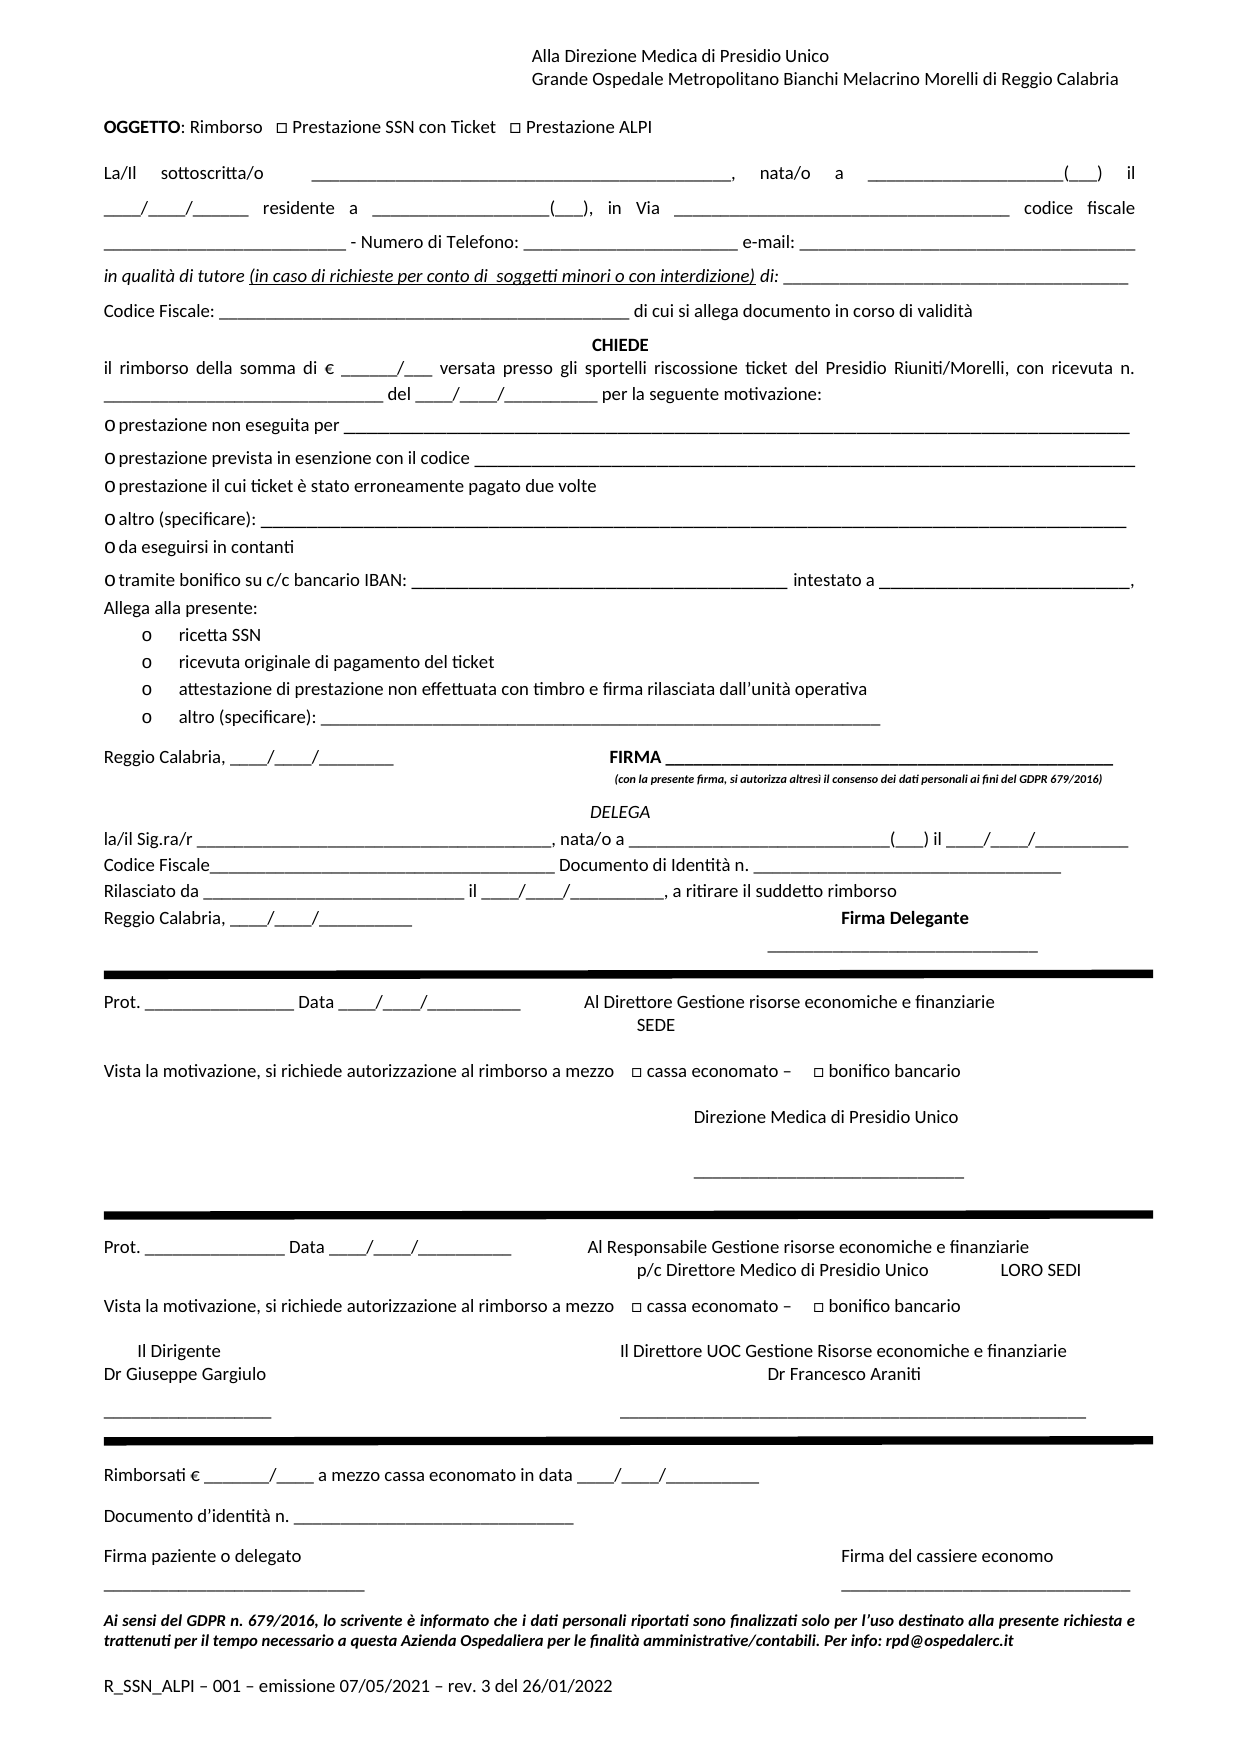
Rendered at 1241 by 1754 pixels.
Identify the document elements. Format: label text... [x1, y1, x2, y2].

text _____________________________ [103, 1158, 1137, 1181]
text Vista la motivazione, si richiede autorizzazione al rimborso a mezzo □ cassa economato – □ bonifico bancario [103, 1059, 1137, 1082]
list prestazione il cui ticket è stato erroneamente pagato due volte [103, 474, 1137, 499]
list prestazione prevista in esenzione con il codice __________________________________________________________ [103, 442, 1137, 470]
text il rimborso della somma di € ______/___ versata presso gli sportelli riscossione ticket del Presidio Riuniti/Morelli, con ricevuta n. ______________________________ del ____/____/__________ per la seguente motivazione: [103, 356, 1137, 406]
text Dr Giuseppe Gargiulo Dr Francesco Araniti [103, 1363, 1137, 1386]
text _____________________________ [103, 932, 1137, 955]
list da eseguirsi in contanti [103, 536, 1137, 560]
text p/c Direttore Medico di Presidio Unico LORO SEDI [103, 1258, 1137, 1281]
text Vista la motivazione, si richiede autorizzazione al rimborso a mezzo □ cassa economato – □ bonifico bancario [103, 1294, 1137, 1317]
text Reggio Calabria, ____/____/________ FIRMA ________________________________________________ [103, 745, 1137, 768]
text La/Il sottoscritta/o _____________________________________________, nata/o a _____________________(___) il ____/____/______ residente a ___________________(___), in Via ____________________________________ codice fiscale __________________________ - Numero di Telefono: _______________________ e-mail: ____________________________________ in qualità di tutore (in caso di richieste per conto di soggetti minori o con interdizione) di: _____________________________________ [103, 161, 1137, 287]
text Firma paziente o delegato Firma del cassiere economo [103, 1545, 1137, 1568]
text Reggio Calabria, ____/____/__________ Firma Delegante [103, 906, 1137, 929]
text ____________________________ _______________________________ [103, 1571, 1137, 1594]
list altro (specificare): ____________________________________________________________________________ [103, 503, 1137, 531]
text DELEGA [103, 800, 1137, 823]
list prestazione non eseguita per _____________________________________________________________________ [103, 409, 1137, 437]
text OGGETTO: Rimborso □ Prestazione SSN con Ticket □ Prestazione ALPI [103, 113, 1137, 138]
text Prot. ________________ Data ____/____/__________ Al Direttore Gestione risorse economiche e finanziarie [103, 991, 1137, 1014]
text Rimborsati € _______/____ a mezzo cassa economato in data ____/____/__________ [103, 1463, 1137, 1486]
text __________________ __________________________________________________ [103, 1398, 1137, 1421]
text Grande Ospedale Metropolitano Bianchi Melacrino Morelli di Reggio Calabria [532, 67, 1137, 90]
text SEDE [103, 1014, 1137, 1037]
list altro (specificare): ____________________________________________________________ [141, 705, 1137, 729]
list ricevuta originale di pagamento del ticket [141, 650, 1137, 674]
text la/il Sig.ra/r ______________________________________, nata/o a ____________________________(___) il ____/____/__________ [103, 827, 1137, 850]
text Direzione Medica di Presidio Unico [103, 1105, 1137, 1128]
text Codice Fiscale: ____________________________________________ di cui si allega documento in corso di validità [103, 299, 1137, 322]
text Il Dirigente Il Direttore UOC Gestione Risorse economiche e finanziarie [103, 1340, 1137, 1363]
list tramite bonifico su c/c bancario IBAN: _________________________________ intestato a ______________________, [103, 564, 1137, 592]
text Alla Direzione Medica di Presidio Unico [532, 44, 1137, 67]
text Allega alla presente: [103, 596, 1137, 619]
text CHIEDE [103, 333, 1137, 356]
text Rilasciato da ____________________________ il ____/____/__________, a ritirare il suddetto rimborso [103, 879, 1137, 902]
text Codice Fiscale_____________________________________ Documento di Identità n. _________________________________ [103, 853, 1137, 876]
text Documento d’identità n. ______________________________ [103, 1504, 1137, 1527]
text (con la presente firma, si autorizza altresì il consenso dei dati personali ai fini del GDPR 679/2016) [103, 771, 1137, 797]
list attestazione di prestazione non effettuata con timbro e firma rilasciata dall’unità operativa [141, 678, 1137, 701]
text Prot. _______________ Data ____/____/__________ Al Responsabile Gestione risorse economiche e finanziarie [103, 1235, 1137, 1258]
text Ai sensi del GDPR n. 679/2016, lo scrivente è informato che i dati personali riportati sono finalizzati solo per l’uso destinato alla presente richiesta e trattenuti per il tempo necessario a questa Azienda Ospedaliera per le finalità amministrative/contabili. Per info: rpd@ospedalerc.it [103, 1610, 1137, 1651]
list ricetta SSN [141, 623, 1137, 647]
